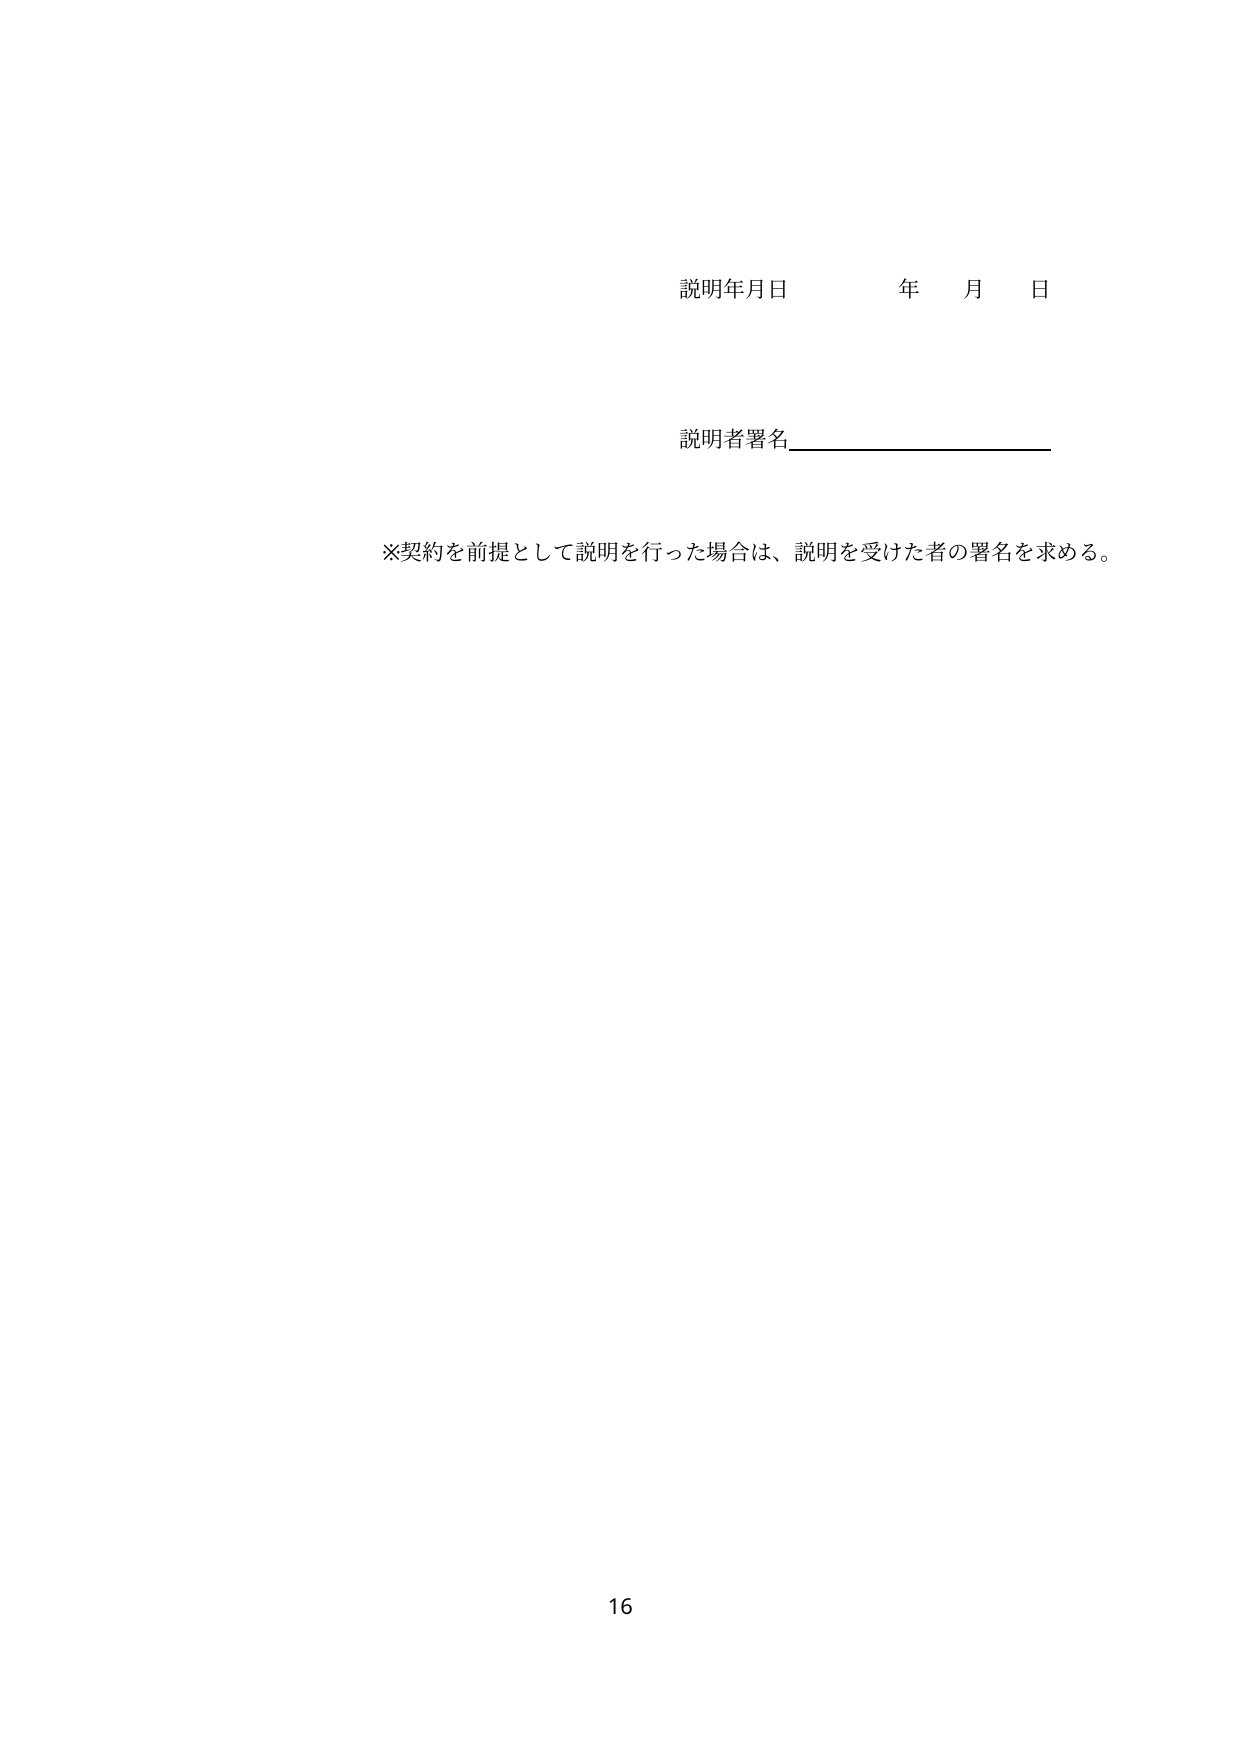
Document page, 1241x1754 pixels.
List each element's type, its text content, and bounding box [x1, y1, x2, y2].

text 説明年月日 年 月 日 [679, 269, 1122, 307]
text 説明者署名 [679, 419, 1122, 457]
text ※契約を前提として説明を行った場合は、説明を受けた者の署名を求める。 [118, 532, 1122, 569]
